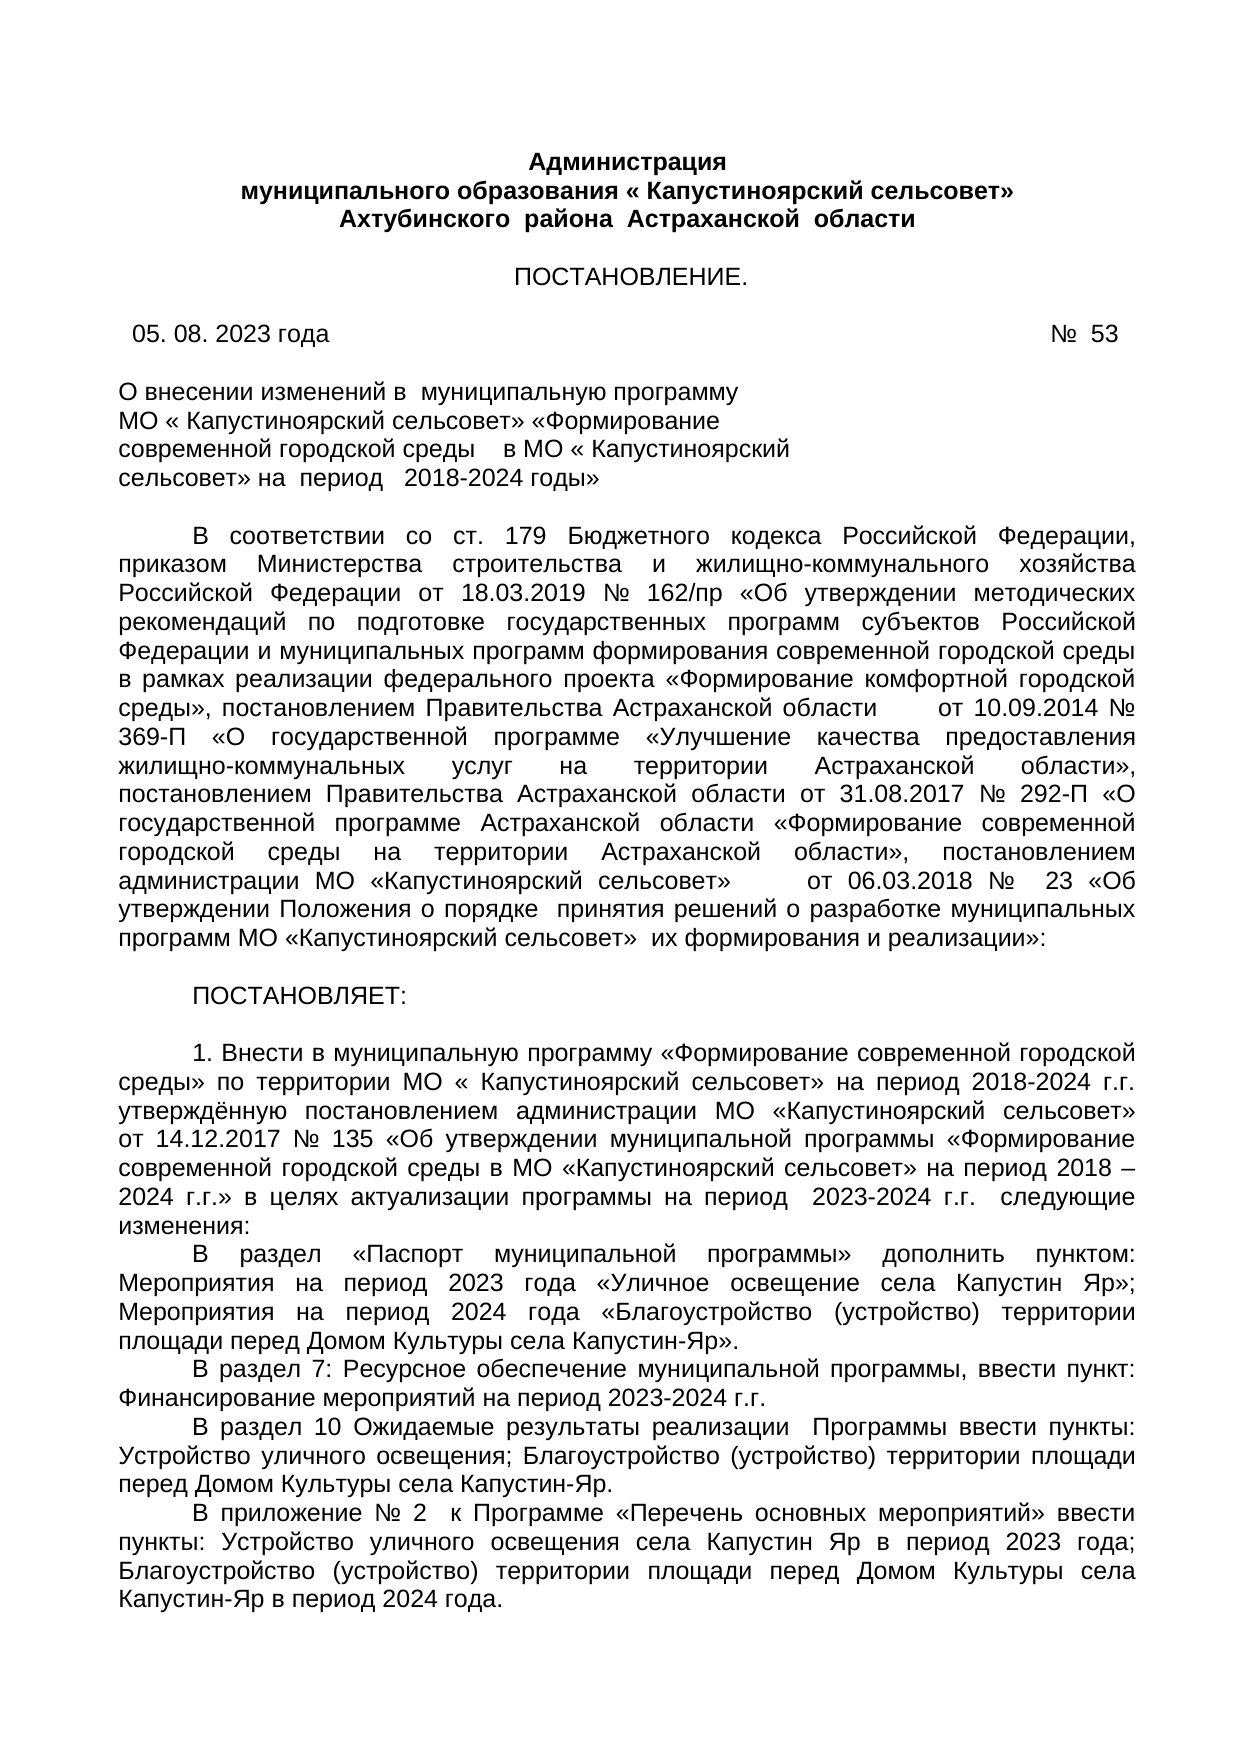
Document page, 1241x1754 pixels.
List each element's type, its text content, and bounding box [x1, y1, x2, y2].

text МО « Капустиноярский сельсовет» «Формирование [118, 406, 1137, 434]
text В приложение № 2 к Программе «Перечень основных мероприятий» ввести пункты: Устройство уличного освещения села Капустин Яр в период 2023 года; Благоустройство (устройство) территории площади перед Домом Культуры села Капустин-Яр в период 2024 года. [118, 1498, 1137, 1613]
text О внесении изменений в муниципальную программу [118, 377, 1137, 406]
text сельсовет» на период 2018-2024 годы» [118, 463, 1137, 492]
text В раздел 10 Ожидаемые результаты реализации Программы ввести пункты: Устройство уличного освещения; Благоустройство (устройство) территории площади перед Домом Культуры села Капустин-Яр. [118, 1412, 1137, 1498]
text В раздел 7: Ресурсное обеспечение муниципальной программы, ввести пункт: Финансирование мероприятий на период 2023-2024 г.г. [118, 1354, 1137, 1412]
text ПОСТАНОВЛЯЕТ: [118, 981, 1137, 1009]
text 1. Внести в муниципальную программу «Формирование современной городской среды» по территории МО « Капустиноярский сельсовет» на период 2018-2024 г.г. утверждённую постановлением администрации МО «Капустиноярский сельсовет» от 14.12.2017 № 135 «Об утверждении муниципальной программы «Формирование современной городской среды в МО «Капустиноярский сельсовет» на период 2018 – 2024 г.г.» в целях актуализации программы на период 2023-2024 г.г. следующие изменения: [118, 1038, 1137, 1239]
text Администрация [118, 147, 1137, 176]
text 05. 08. 2023 года № 53 [118, 319, 1137, 348]
text Ахтубинского района Астраханской области [118, 204, 1137, 233]
text В раздел «Паспорт муниципальной программы» дополнить пунктом: Мероприятия на период 2023 года «Уличное освещение села Капустин Яр»; Мероприятия на период 2024 года «Благоустройство (устройство) территории площади перед Домом Культуры села Капустин-Яр». [118, 1239, 1137, 1354]
text муниципального образования « Капустиноярский сельсовет» [118, 176, 1137, 204]
text В соответствии со ст. 179 Бюджетного кодекса Российской Федерации, приказом Министерства строительства и жилищно-коммунального хозяйства Российской Федерации от 18.03.2019 № 162/пр «Об утверждении методических рекомендаций по подготовке государственных программ субъектов Российской Федерации и муниципальных программ формирования современной городской среды в рамках реализации федерального проекта «Формирование комфортной городской среды», постановлением Правительства Астраханской области от 10.09.2014 № 369-П «О государственной программе «Улучшение качества предоставления жилищно-коммунальных услуг на территории Астраханской области», постановлением Правительства Астраханской области от 31.08.2017 № 292-П «О государственной программе Астраханской области «Формирование современной городской среды на территории Астраханской области», постановлением администрации МО «Капустиноярский сельсовет» от 06.03.2018 № 23 «Об утверждении Положения о порядке принятия решений о разработке муниципальных программ МО «Капустиноярский сельсовет» их формирования и реализации»: [118, 521, 1137, 952]
text современной городской среды в МО « Капустиноярский [118, 434, 1137, 463]
text ПОСТАНОВЛЕНИЕ. [118, 262, 1137, 291]
